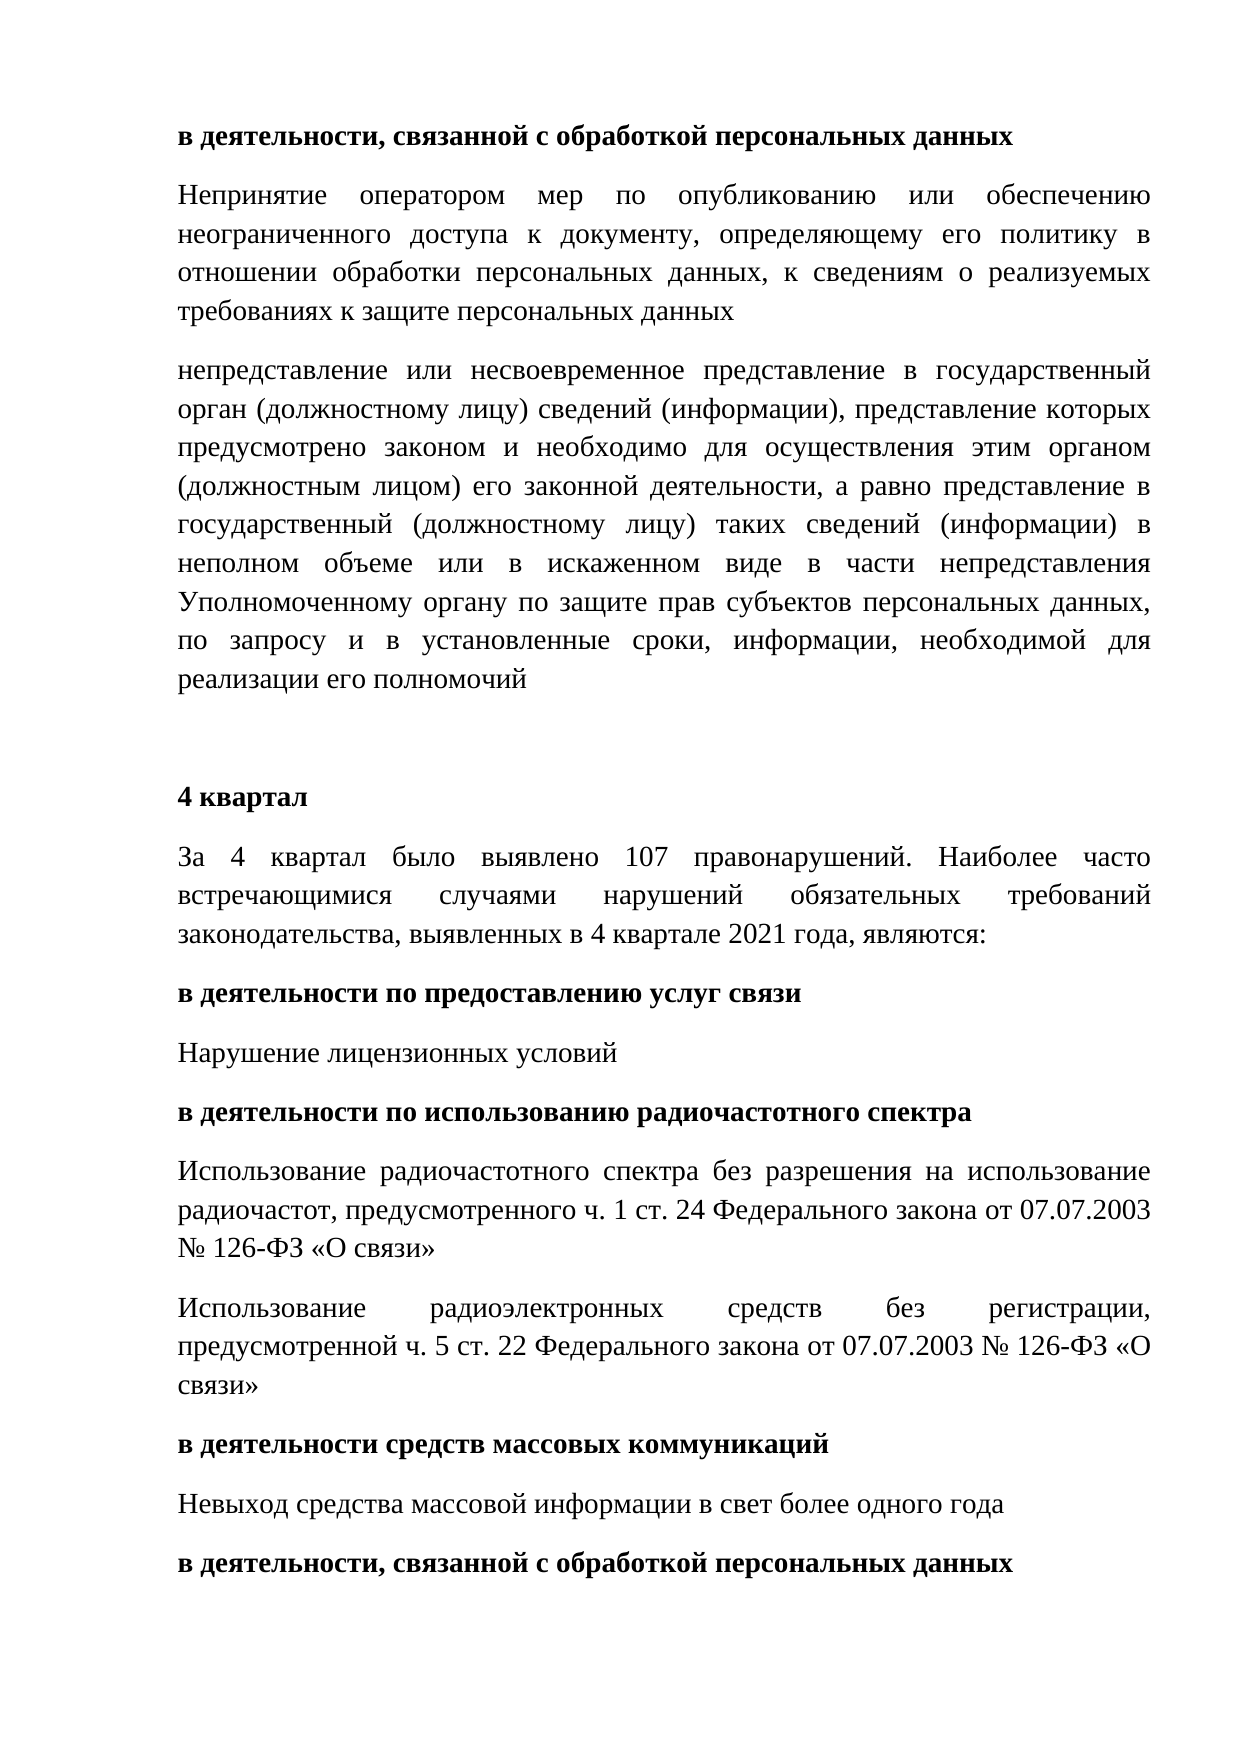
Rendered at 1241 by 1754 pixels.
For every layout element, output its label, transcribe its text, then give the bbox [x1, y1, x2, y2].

text Использование радиочастотного спектра без разрешения на использование радиочастот, предусмотренного ч. 1 ст. 24 Федерального закона от 07.07.2003 № 126-ФЗ «О связи» [177, 1153, 1152, 1264]
text непредставление или несвоевременное представление в государственный орган (должностному лицу) сведений (информации), представление которых предусмотрено законом и необходимо для осуществления этим органом (должностным лицом) его законной деятельности, а равно представление в государственный (должностному лицу) таких сведений (информации) в неполном объеме или в искаженном виде в части непредставления Уполномоченному органу по защите прав субъектов персональных данных, по запросу и в установленные сроки, информации, необходимой для реализации его полномочий [177, 352, 1152, 694]
text в деятельности, связанной с обработкой персональных данных [177, 1545, 1152, 1579]
text в деятельности по предоставлению услуг связи [177, 975, 1152, 1009]
text За 4 квартал было выявлено 107 правонарушений. Наиболее часто встречающимися случаями нарушений обязательных требований законодательства, выявленных в 4 квартале 2021 года, являются: [177, 839, 1152, 949]
text в деятельности средств массовых коммуникаций [177, 1426, 1152, 1460]
text 4 квартал [177, 779, 1152, 813]
text Невыход средства массовой информации в свет более одного года [177, 1486, 1152, 1519]
text Использование радиоэлектронных средств без регистрации, предусмотренной ч. 5 ст. 22 Федерального закона от 07.07.2003 № 126-ФЗ «О связи» [177, 1290, 1152, 1401]
text Непринятие оператором мер по опубликованию или обеспечению неограниченного доступа к документу, определяющему его политику в отношении обработки персональных данных, к сведениям о реализуемых требованиях к защите персональных данных [177, 177, 1152, 327]
text Нарушение лицензионных условий [177, 1035, 1152, 1068]
text в деятельности, связанной с обработкой персональных данных [177, 118, 1152, 152]
text в деятельности по использованию радиочастотного спектра [177, 1094, 1152, 1128]
